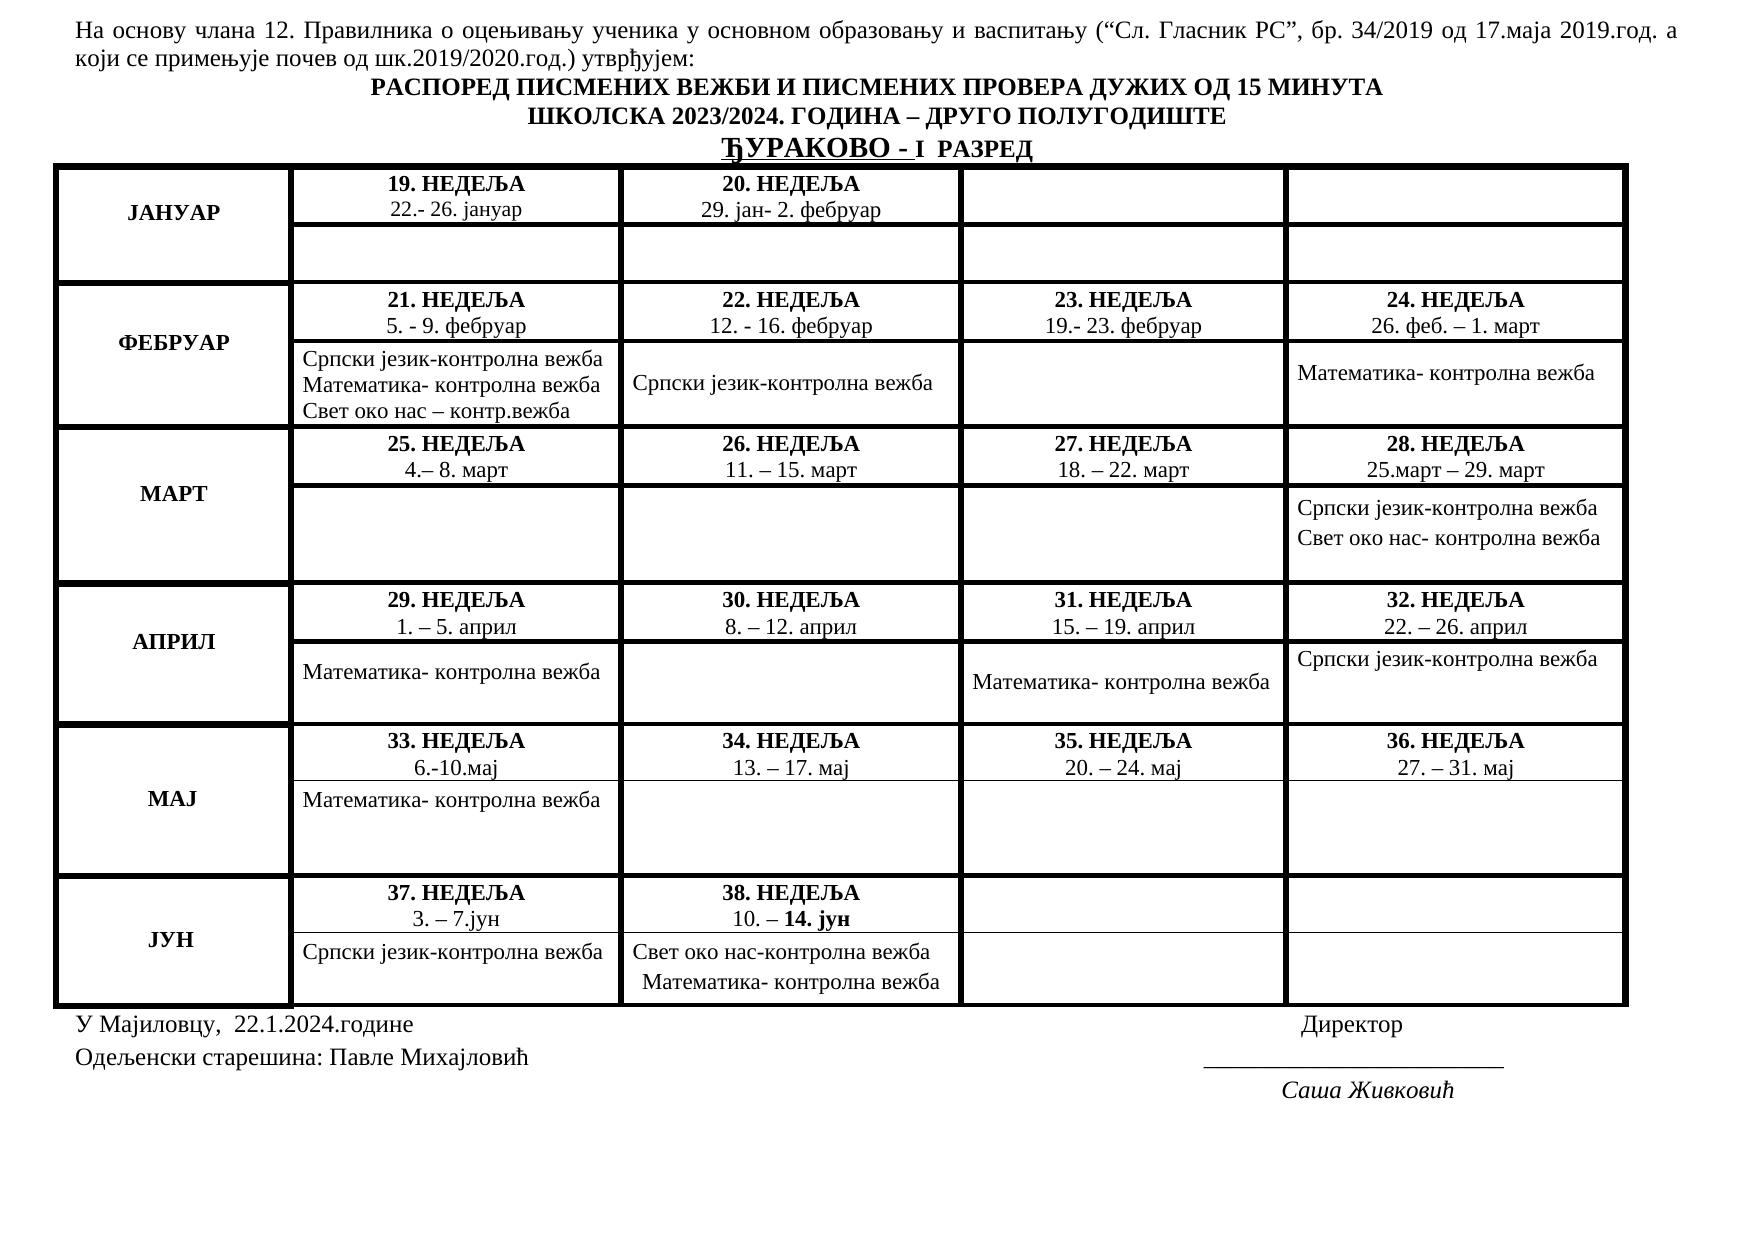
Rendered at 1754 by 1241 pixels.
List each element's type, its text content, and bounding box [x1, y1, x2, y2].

text У Мајиловцу, 22.1.2024.године Директор [75, 1009, 1679, 1038]
table_cell Српски језик-контролна вежба [1289, 644, 1622, 721]
table_cell ФЕБРУАР [59, 286, 288, 424]
table_cell МАЈ [59, 728, 288, 873]
table_cell ЈУН [59, 879, 288, 1003]
table_header [1289, 170, 1622, 222]
table_cell Математика- контролна вежба [294, 781, 618, 873]
table_cell 37. НЕДЕЉА 3. – 7.јун [294, 878, 618, 932]
table_cell [964, 878, 1283, 932]
text Одељенски старешина: Павле Михајловић ________________________ [75, 1042, 1679, 1071]
table_cell 29. НЕДЕЉА 1. – 5. април [294, 585, 618, 639]
table_cell МАРТ [59, 430, 288, 580]
table_header [964, 170, 1283, 222]
table_cell 31. НЕДЕЉА 15. – 19. април [964, 585, 1283, 639]
table_cell 36. НЕДЕЉА 27. – 31. мај [1289, 726, 1622, 780]
table_cell [624, 227, 958, 279]
table_cell 25. НЕДЕЉА 4.– 8. март [294, 429, 618, 483]
table_cell [964, 227, 1283, 279]
table_header ЈАНУАР [59, 170, 288, 279]
table_cell [294, 227, 618, 279]
table_cell [1289, 227, 1622, 279]
table_cell [294, 488, 618, 580]
table_cell 33. НЕДЕЉА 6.-10.мај [294, 726, 618, 780]
table_cell [1289, 878, 1622, 932]
text РАСПОРЕД ПИСМЕНИХ ВЕЖБИ И ПИСМЕНИХ ПРОВЕРА ДУЖИХ ОД 15 МИНУТА [75, 72, 1679, 101]
table_cell [624, 644, 958, 721]
table_cell [1289, 781, 1622, 873]
text Саша Живковић [75, 1075, 1679, 1104]
table_cell 24. НЕДЕЉА 26. феб. – 1. март [1289, 284, 1622, 338]
table_cell Математика- контролна вежба [1289, 343, 1622, 424]
table_cell 32. НЕДЕЉА 22. – 26. април [1289, 585, 1622, 639]
table_cell 27. НЕДЕЉА 18. – 22. март [964, 429, 1283, 483]
table_header 19. НЕДЕЉА 22.- 26. јануар [294, 170, 618, 222]
table_cell [1289, 933, 1622, 1003]
table_cell АПРИЛ [59, 587, 288, 721]
table_cell [964, 488, 1283, 580]
text ЂУРАКОВО - I РАЗРЕД [75, 130, 1679, 163]
table_cell Српски језик-контролна вежба Математика- контролна вежба Свет око нас – контр.вежба [294, 343, 618, 424]
table_cell 21. НЕДЕЉА 5. - 9. фебруар [294, 284, 618, 338]
table_cell 30. НЕДЕЉА 8. – 12. април [624, 585, 958, 639]
table_cell 22. НЕДЕЉА 12. - 16. фебруар [624, 284, 958, 338]
table_header 20. НЕДЕЉА 29. јан- 2. фебруар [624, 170, 958, 222]
table_cell 26. НЕДЕЉА 11. – 15. март [624, 429, 958, 483]
table_cell [964, 933, 1283, 1003]
table_cell [964, 781, 1283, 873]
text На основу члана 12. Правилника о оцењивању ученика у основном образовању и васпитању (“Сл. Гласник РС”, бр. 34/2019 од 17.маја 2019.год. а који се примењује почев од шк.2019/2020.год.) утврђујем: [75, 15, 1679, 72]
table_cell Свет око нас-контролна вежба Математика- контролна вежба [624, 933, 958, 1003]
table_cell 38. НЕДЕЉА 10. – 14. јун [624, 878, 958, 932]
table_cell [964, 343, 1283, 424]
table_cell Српски језик-контролна вежба Свет око нас- контролна вежба [1289, 488, 1622, 580]
table_cell 23. НЕДЕЉА 19.- 23. фебруар [964, 284, 1283, 338]
text ШКОЛСКА 2023/2024. ГОДИНА – ДРУГО ПОЛУГОДИШТЕ [75, 101, 1679, 130]
table_cell Српски језик-контролна вежба [624, 343, 958, 424]
table_cell [624, 781, 958, 873]
table_cell Математика- контролна вежба [294, 644, 618, 721]
table_cell Математика- контролна вежба [964, 644, 1283, 721]
table_cell [624, 488, 958, 580]
table_cell 34. НЕДЕЉА 13. – 17. мај [624, 726, 958, 780]
table_cell 28. НЕДЕЉА 25.март – 29. март [1289, 429, 1622, 483]
table_cell Српски језик-контролна вежба [294, 933, 618, 1003]
table_cell 35. НЕДЕЉА 20. – 24. мај [964, 726, 1283, 780]
